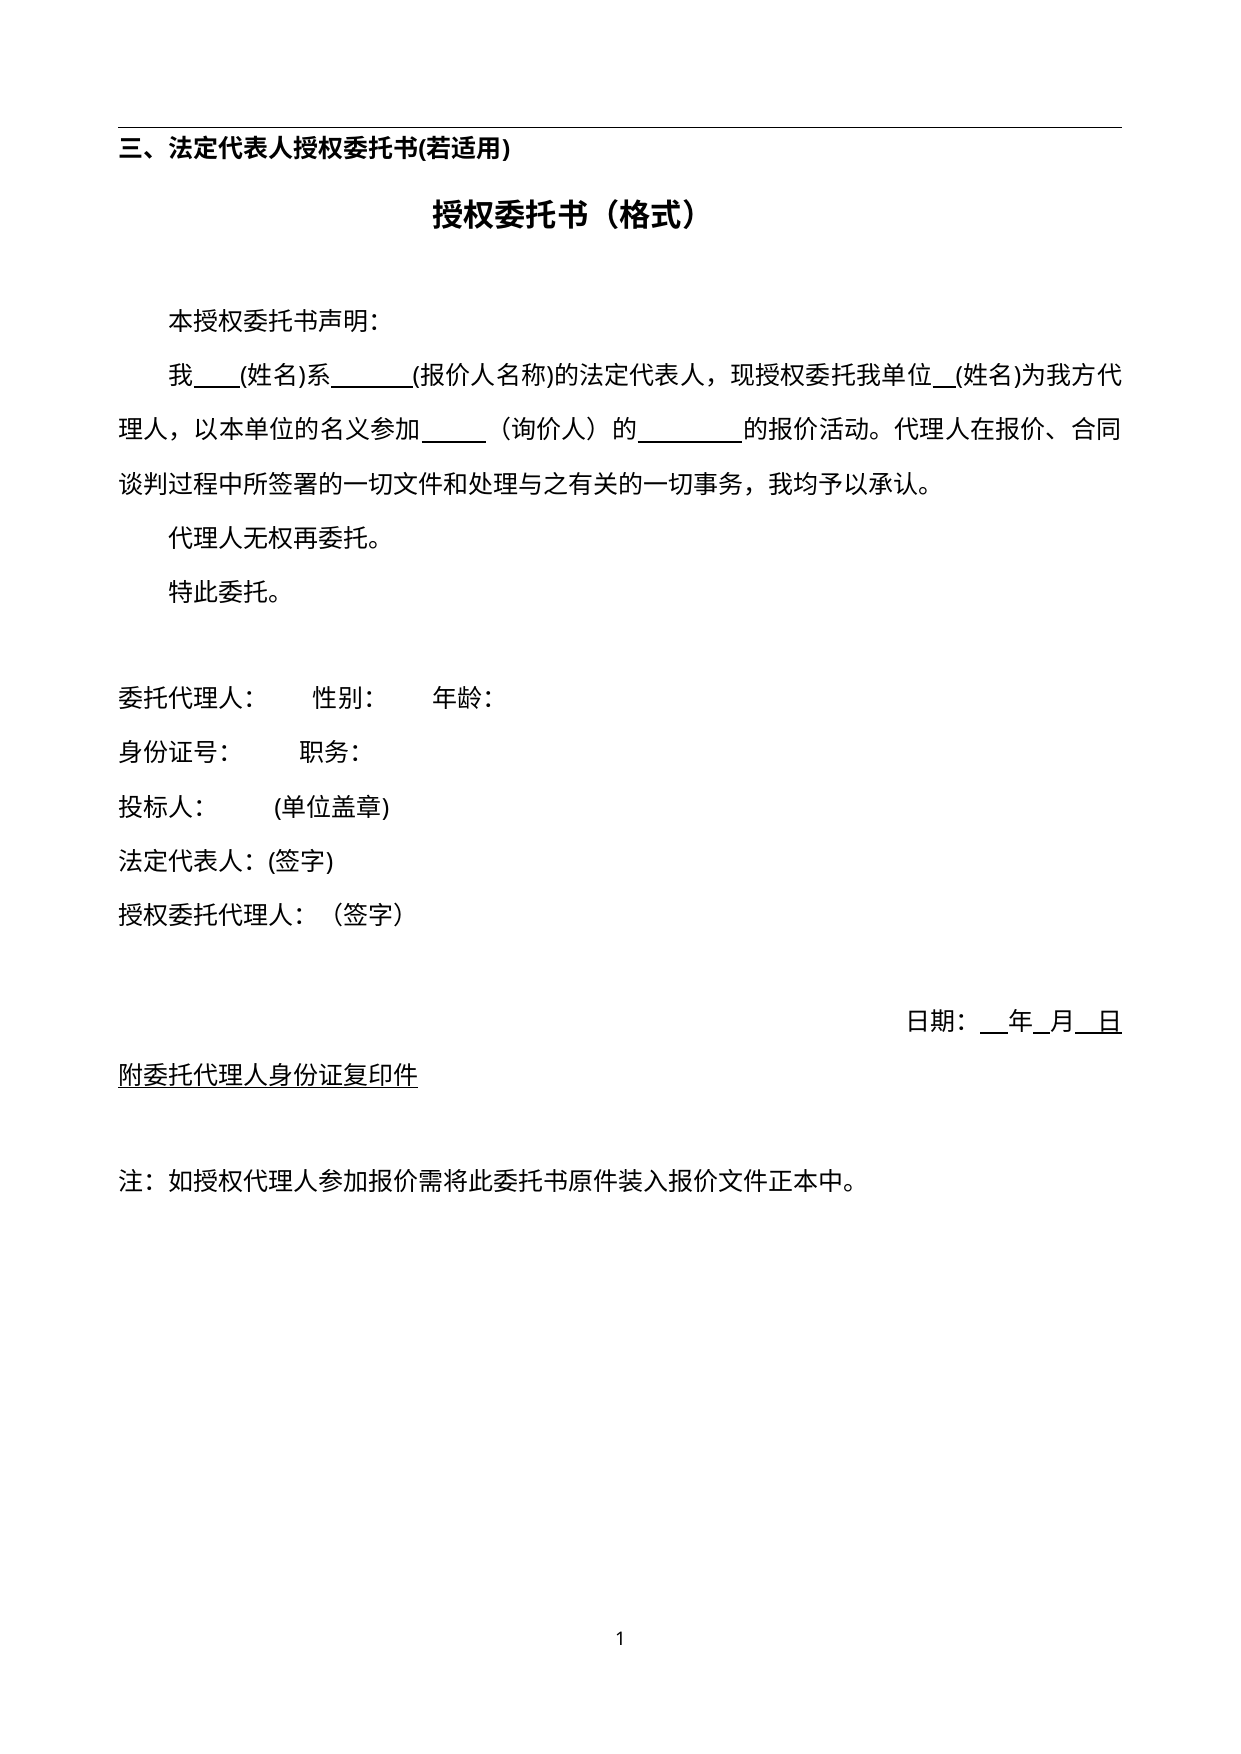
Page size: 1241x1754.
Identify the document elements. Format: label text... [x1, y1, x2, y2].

text 委托代理人： 性别： 年龄： [118, 678, 1122, 714]
text 投标人： (单位盖章) [118, 787, 1122, 823]
text 法定代表人：(签字) [118, 841, 1122, 878]
text 授权委托代理人：（签字） [118, 896, 1122, 932]
text 特此委托。 [118, 573, 1122, 609]
text 注：如授权代理人参加报价需将此委托书原件装入报价文件正本中。 [118, 1161, 1122, 1197]
text 三、法定代表人授权委托书(若适用) [118, 128, 1122, 165]
text 我 (姓名)系 (报价人名称)的法定代表人，现授权委托我单位 (姓名)为我方代理人，以本单位的名义参加 （询价人）的 的报价活动。代理人在报价、合同谈判过程中所签署的一切文件和处理与之有关的一切事务，我均予以承认。 [118, 355, 1122, 500]
text 日期： 年 月 日 [118, 1001, 1122, 1037]
text 代理人无权再委托。 [118, 518, 1122, 555]
text 授权委托书（格式） [118, 190, 1122, 235]
text 身份证号： 职务： [118, 733, 1122, 769]
text 附委托代理人身份证复印件 [118, 1056, 1122, 1092]
text 本授权委托书声明： [118, 301, 1122, 337]
